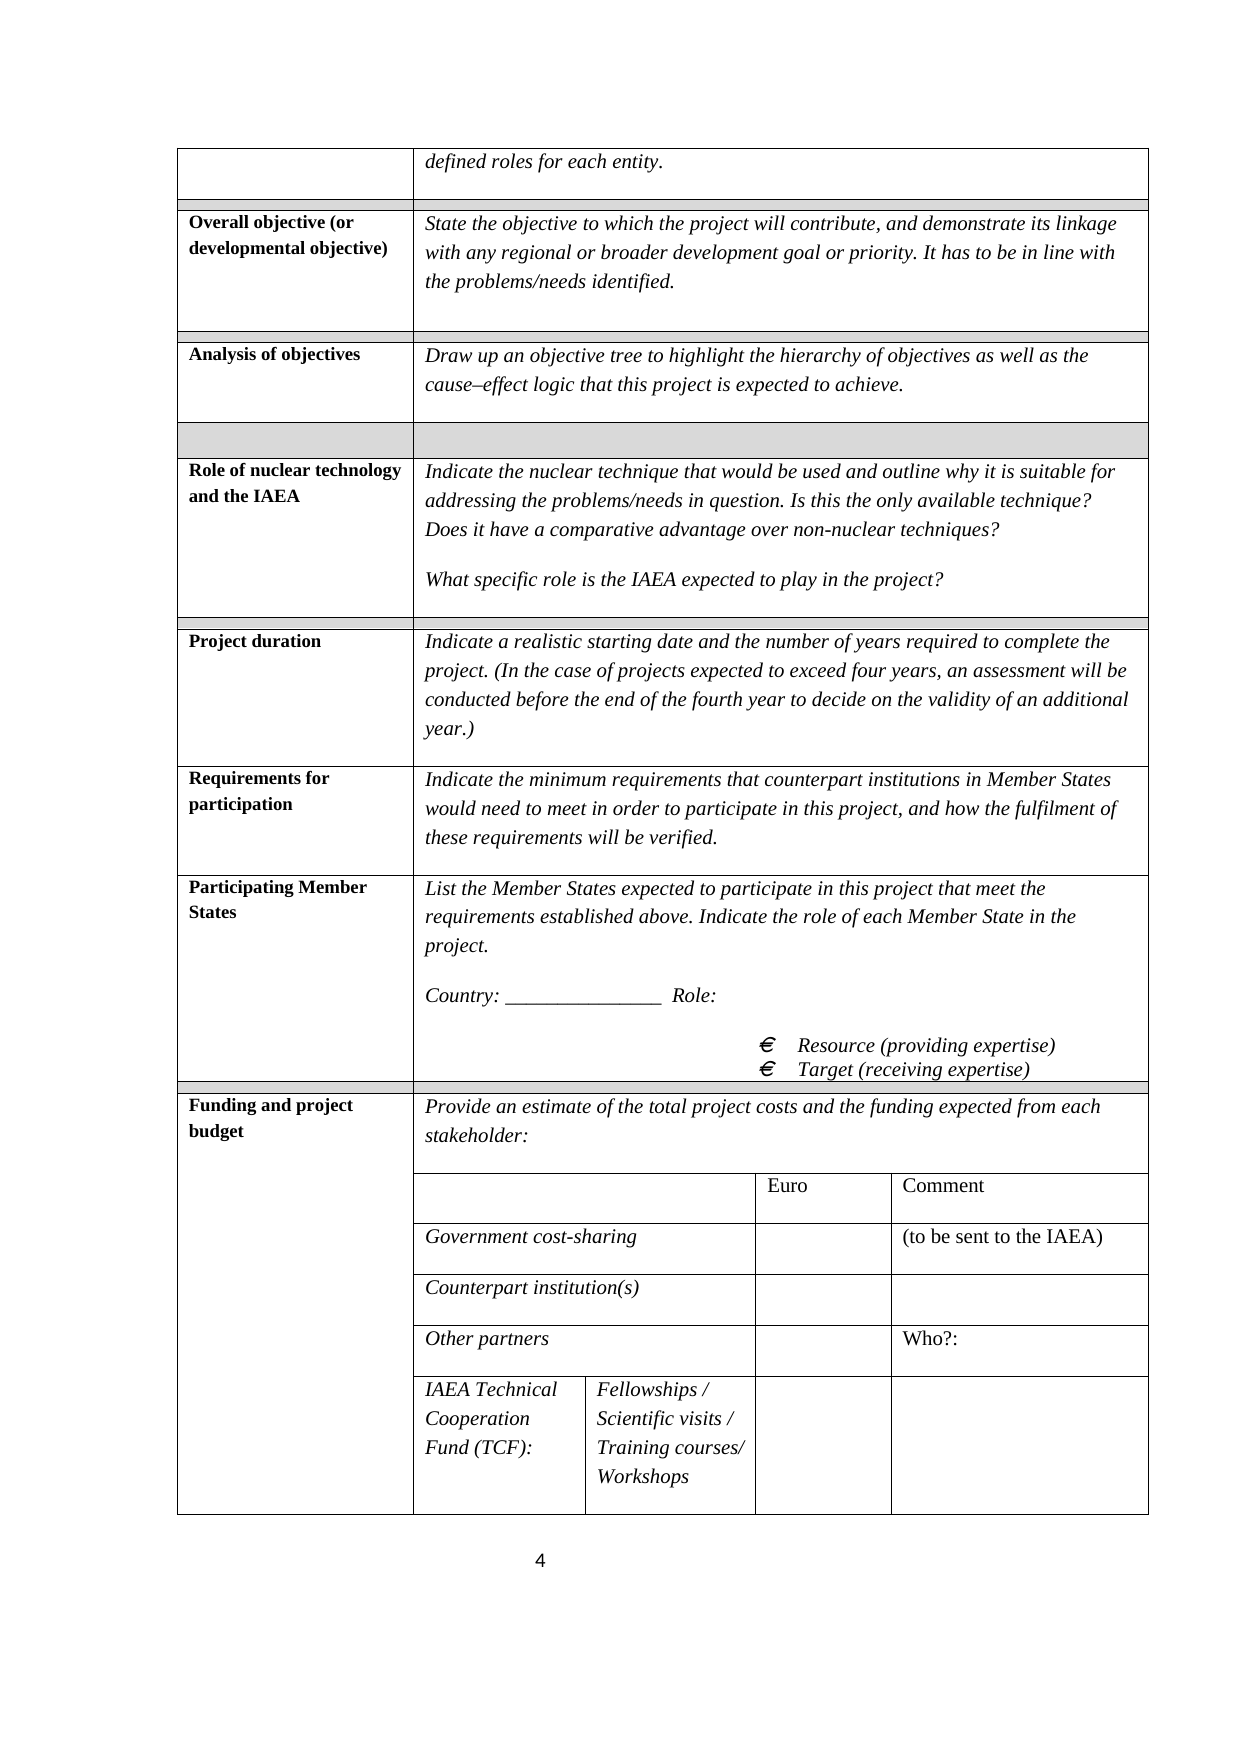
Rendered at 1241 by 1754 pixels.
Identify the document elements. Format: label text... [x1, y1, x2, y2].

table_cell Euro [756, 1174, 891, 1223]
table_cell Overall objective (or developmental objective) [178, 211, 413, 331]
table_cell Counterpart institution(s) [414, 1275, 755, 1325]
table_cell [414, 149, 1148, 198]
table_cell [756, 1224, 891, 1274]
table_cell Project duration [178, 630, 413, 766]
table_cell [756, 1377, 891, 1514]
table_cell Indicate the minimum requirements that counterpart institutions in Member States would need to meet in order to participate in this project, and how the fulfilment of these requirements will be verified. [414, 767, 1148, 874]
table_cell Requirements for participation [178, 767, 413, 874]
table_cell [414, 618, 1148, 628]
table_cell [892, 1377, 1148, 1514]
table_cell [414, 200, 1148, 210]
table_cell Participating Member States [178, 876, 413, 1081]
table_cell [756, 1275, 891, 1325]
table_cell Indicate the nuclear technique that would be used and outline why it is suitable for addressing the problems/needs in question. Is this the only available technique? Does it have a comparative advantage over non-nuclear techniques? What specific role is the IAEA expected to play in the project? [414, 459, 1148, 617]
table_cell Comment [892, 1174, 1148, 1223]
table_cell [414, 1377, 585, 1514]
table_cell [414, 423, 1148, 458]
table_cell Funding and project budget [178, 1094, 413, 1514]
table_cell [178, 1082, 413, 1093]
table_cell Government cost-sharing [414, 1224, 755, 1274]
table_cell Draw up an objective tree to highlight the hierarchy of objectives as well as the cause–effect logic that this project is expected to achieve. [414, 343, 1148, 422]
table_cell State the objective to which the project will contribute, and demonstrate its linkage with any regional or broader development goal or priority. It has to be in line with the problems/needs identified. [414, 211, 1148, 331]
table_cell [178, 423, 413, 458]
table_cell Provide an estimate of the total project costs and the funding expected from each stakeholder: [414, 1094, 1148, 1172]
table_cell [178, 149, 413, 198]
table_cell [414, 1174, 755, 1223]
table_cell Role of nuclear technology and the IAEA [178, 459, 413, 617]
table_cell Who?: [892, 1326, 1148, 1376]
table_cell [414, 1082, 1148, 1093]
table_cell [892, 1275, 1148, 1325]
table_cell Indicate a realistic starting date and the number of years required to complete the project. (In the case of projects expected to exceed four years, an assessment will be conducted before the end of the fourth year to decide on the validity of an additional year.) [414, 630, 1148, 766]
table_cell List the Member States expected to participate in this project that meet the requirements established above. Indicate the role of each Member State in the project. Country: _______________ Role: Resource (providing expertise) Target (receiving expertise) [414, 876, 1148, 1081]
table_cell (to be sent to the IAEA) [892, 1224, 1148, 1274]
table_cell [178, 200, 413, 210]
table_cell [178, 618, 413, 628]
table_cell [756, 1326, 891, 1376]
table_cell [178, 332, 413, 342]
table_cell Fellowships / Scientific visits / Training courses/ Workshops [586, 1377, 755, 1514]
table_cell Other partners [414, 1326, 755, 1376]
table_cell [414, 332, 1148, 342]
table_cell Analysis of objectives [178, 343, 413, 422]
